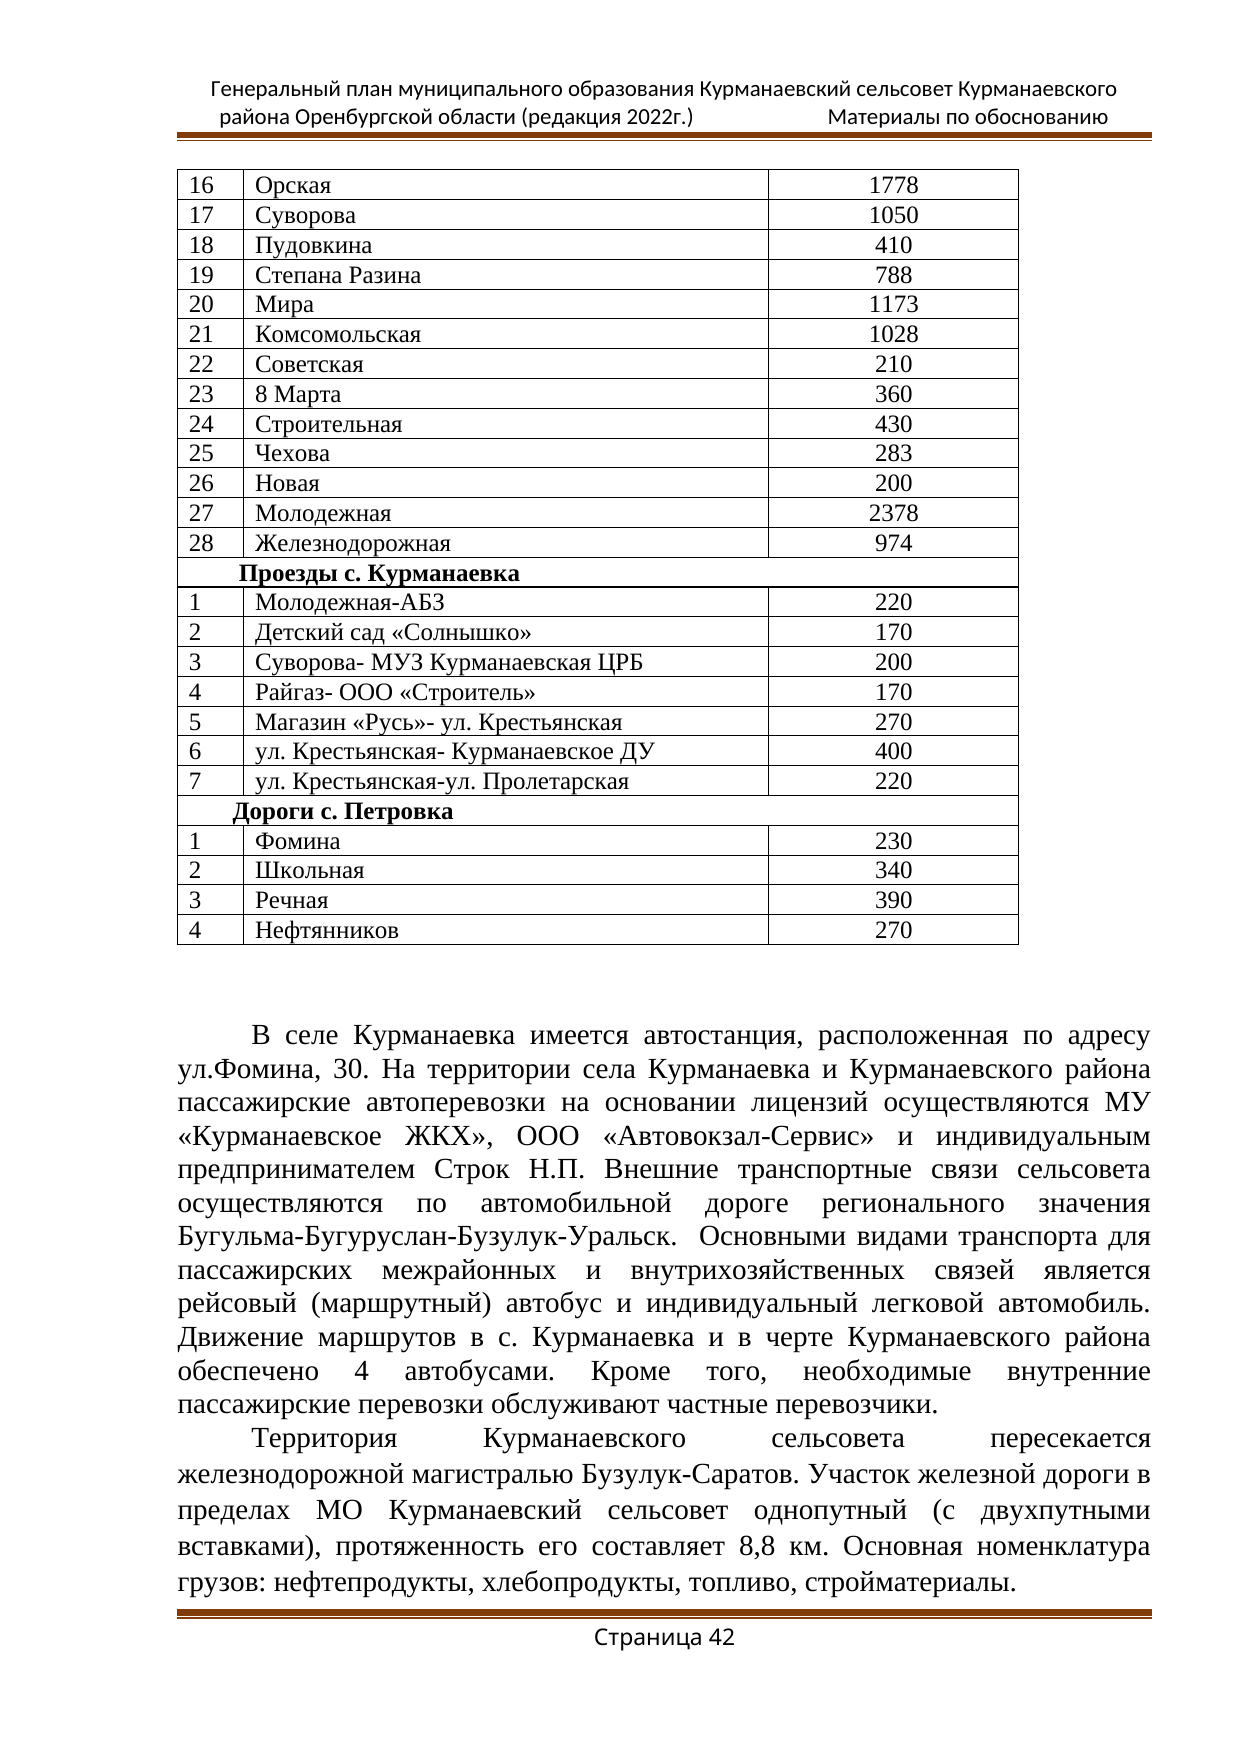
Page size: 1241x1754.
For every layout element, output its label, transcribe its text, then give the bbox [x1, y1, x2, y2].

table_cell Комсомольская [244, 319, 768, 348]
table_cell 27 [178, 498, 243, 527]
table_cell 8 Марта [244, 379, 768, 408]
table_cell Райгаз- ООО «Строитель» [244, 677, 768, 706]
table_cell 24 [178, 409, 243, 437]
table_cell 1 [178, 826, 243, 854]
table_cell 20 [178, 290, 243, 318]
table_cell 28 [178, 528, 243, 557]
table_cell Суворова- МУЗ Курманаевская ЦРБ [244, 647, 768, 676]
table_cell Проезды с. Курманаевка [178, 558, 1018, 586]
table_cell Дороги с. Петровка [178, 796, 1018, 825]
table_cell Орская [244, 170, 768, 199]
table_cell 788 [769, 260, 1018, 288]
table_cell 340 [769, 856, 1018, 884]
table_cell 3 [178, 647, 243, 676]
table_cell 220 [769, 766, 1018, 795]
table_cell Строительная [244, 409, 768, 437]
table_cell Суворова [244, 200, 768, 229]
table_cell Мира [244, 290, 768, 318]
table_cell Речная [244, 885, 768, 914]
table_cell Пудовкина [244, 230, 768, 259]
table_cell 270 [769, 915, 1018, 944]
table_cell 220 [769, 588, 1018, 616]
table_cell 4 [178, 677, 243, 706]
table_cell 22 [178, 349, 243, 378]
table_cell 283 [769, 439, 1018, 467]
table_cell Железнодорожная [244, 528, 768, 557]
table_cell Школьная [244, 856, 768, 884]
table_cell Детский сад «Солнышко» [244, 617, 768, 646]
table_cell 410 [769, 230, 1018, 259]
table_cell 7 [178, 766, 243, 795]
table_cell 2 [178, 617, 243, 646]
table_cell 3 [178, 885, 243, 914]
table_cell ул. Крестьянская-ул. Пролетарская [244, 766, 768, 795]
table_cell 230 [769, 826, 1018, 854]
table_cell Чехова [244, 439, 768, 467]
table_cell 2378 [769, 498, 1018, 527]
table_cell Степана Разина [244, 260, 768, 288]
text В селе Курманаевка имеется автостанция, расположенная по адресу ул.Фомина, 30. На территории села Курманаевка и Курманаевского района пассажирские автоперевозки на основании лицензий осуществляются МУ «Курманаевское ЖКХ», ООО «Автовокзал-Сервис» и индивидуальным предпринимателем Строк Н.П. Внешние транспортные связи сельсовета осуществляются по автомобильной дороге регионального значения Бугульма-Бугуруслан-Бузулук-Уральск. Основными видами транспорта для пассажирских межрайонных и внутрихозяйственных связей является рейсовый (маршрутный) автобус и индивидуальный легковой автомобиль. Движение маршрутов в с. Курманаевка и в черте Курманаевского района обеспечено 4 автобусами. Кроме того, необходимые внутренние пассажирские перевозки обслуживают частные перевозчики. [177, 1017, 1152, 1420]
table_cell Молодежная [244, 498, 768, 527]
table_cell 974 [769, 528, 1018, 557]
table_cell Нефтянников [244, 915, 768, 944]
table_cell 25 [178, 439, 243, 467]
table_cell 1050 [769, 200, 1018, 229]
table_cell 16 [178, 170, 243, 199]
table_cell 26 [178, 468, 243, 497]
table_cell 17 [178, 200, 243, 229]
table_cell ул. Крестьянская- Курманаевское ДУ [244, 736, 768, 765]
table_cell 210 [769, 349, 1018, 378]
table_cell 270 [769, 707, 1018, 735]
table_cell 21 [178, 319, 243, 348]
table_cell 1 [178, 588, 243, 616]
table_cell 1173 [769, 290, 1018, 318]
table_cell 200 [769, 468, 1018, 497]
table_cell 400 [769, 736, 1018, 765]
table_cell Советская [244, 349, 768, 378]
table_cell 2 [178, 856, 243, 884]
table_cell 18 [178, 230, 243, 259]
table_cell 170 [769, 677, 1018, 706]
table_cell Фомина [244, 826, 768, 854]
table_cell 23 [178, 379, 243, 408]
table_cell 19 [178, 260, 243, 288]
table_cell 170 [769, 617, 1018, 646]
table_cell 430 [769, 409, 1018, 437]
table_cell 1028 [769, 319, 1018, 348]
text Территория Курманаевского сельсовета пересекается железнодорожной магистралью Бузулук-Саратов. Участок железной дороги в пределах МО Курманаевский сельсовет однопутный (с двухпутными вставками), протяженность его составляет 8,8 км. Основная номенклатура грузов: нефтепродукты, хлебопродукты, топливо, стройматериалы. [177, 1420, 1152, 1598]
table_cell Молодежная-АБЗ [244, 588, 768, 616]
table_cell 360 [769, 379, 1018, 408]
table_cell 4 [178, 915, 243, 944]
table_cell 1778 [769, 170, 1018, 199]
table_cell Магазин «Русь»- ул. Крестьянская [244, 707, 768, 735]
table_cell Новая [244, 468, 768, 497]
table_cell 5 [178, 707, 243, 735]
table_cell 6 [178, 736, 243, 765]
table_cell 390 [769, 885, 1018, 914]
table_cell 200 [769, 647, 1018, 676]
